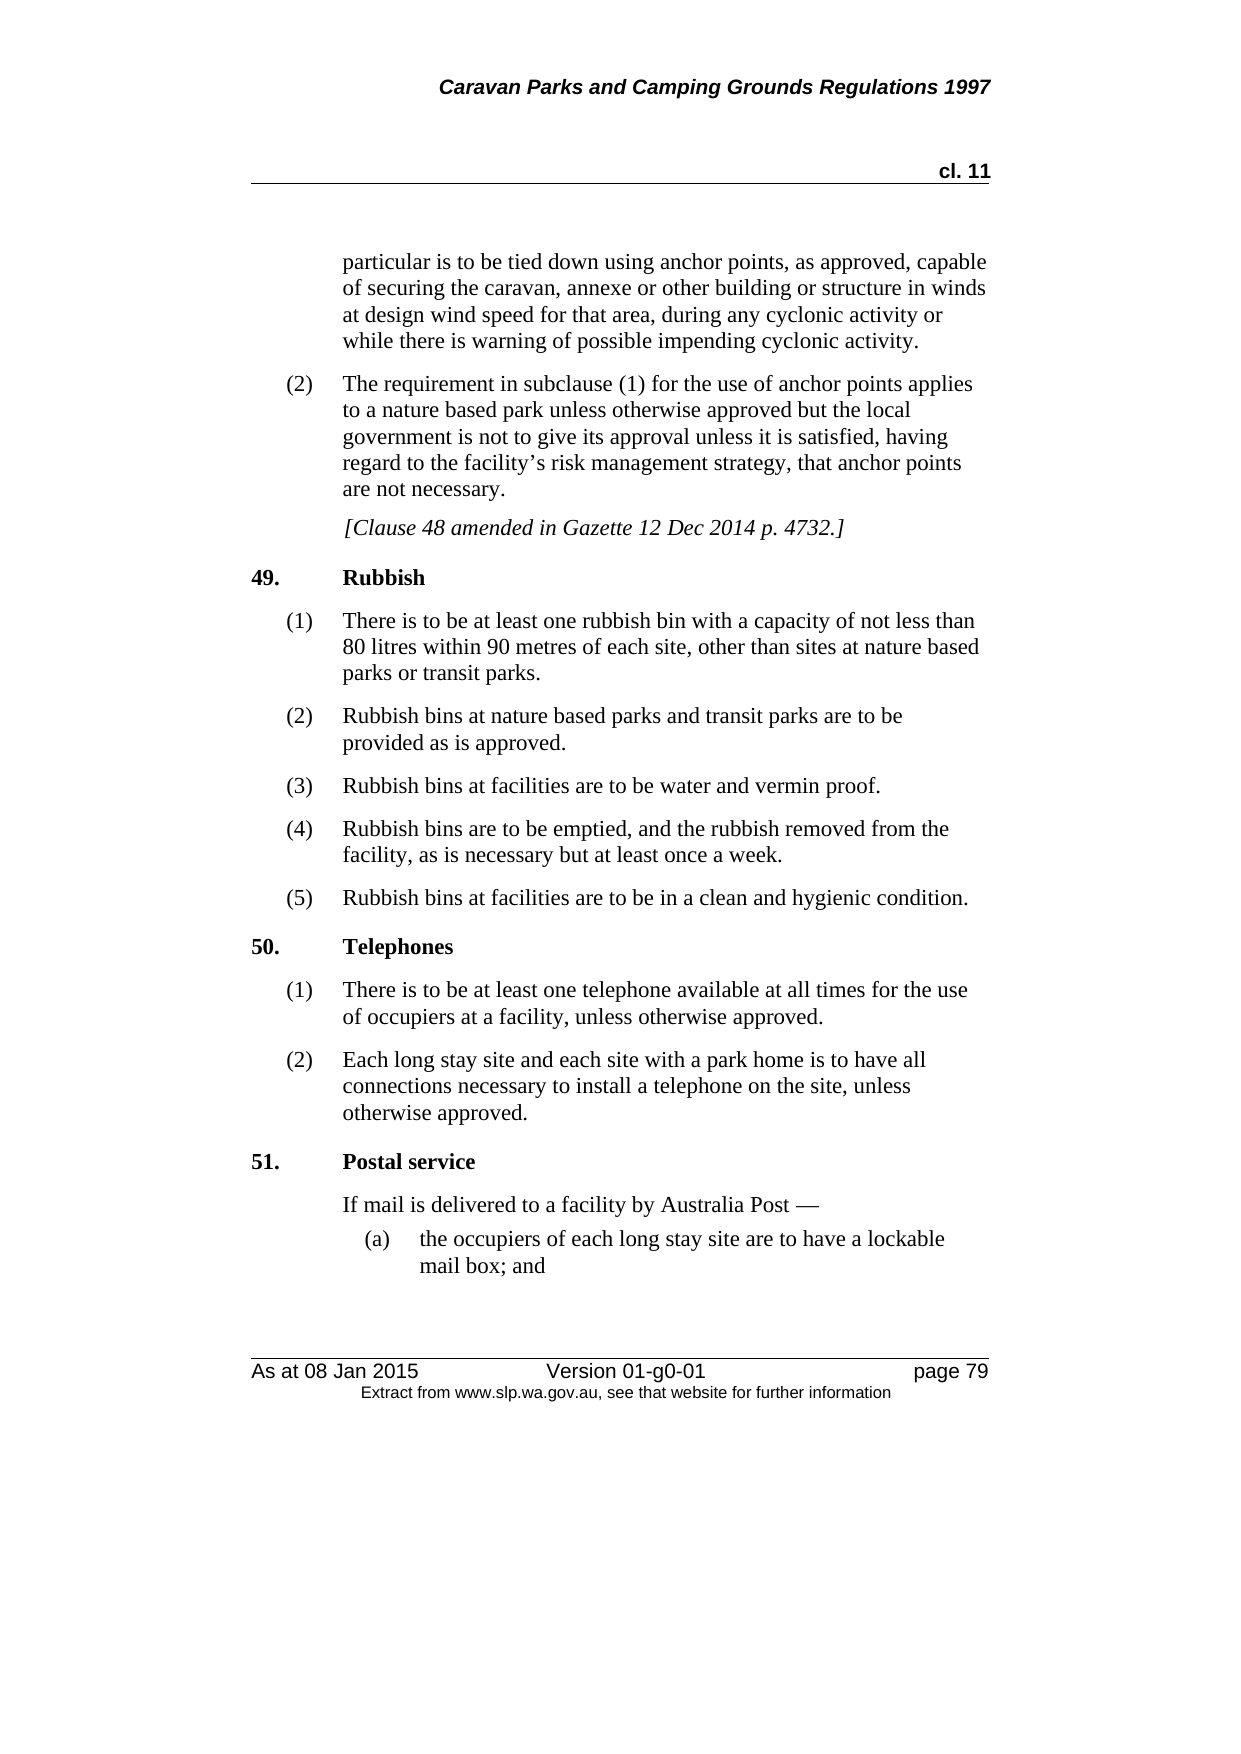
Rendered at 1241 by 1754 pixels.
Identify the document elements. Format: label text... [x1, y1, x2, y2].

text (2) The requirement in subclause (1) for the use of anchor points applies to a nature based park unless otherwise approved but the local government is not to give its approval unless it is satisfied, having regard to the facility’s risk management strategy, that anchor points are not necessary. [251, 370, 989, 502]
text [251, 248, 989, 353]
subtitle 49. Rubbish [251, 564, 989, 590]
text (2) Each long stay site and each site with a park home is to have all connections necessary to install a telephone on the site, unless otherwise approved. [251, 1046, 989, 1125]
text (1) There is to be at least one rubbish bin with a capacity of not less than 80 litres within 90 metres of each site, other than sites at nature based parks or transit parks. [251, 607, 989, 686]
text (1) There is to be at least one telephone available at all times for the use of occupiers at a facility, unless otherwise approved. [251, 976, 989, 1029]
text (5) Rubbish bins at facilities are to be in a clean and hygienic condition. [251, 884, 989, 911]
text (a) the occupiers of each long stay site are to have a lockable mail box; and [251, 1226, 989, 1278]
text (3) Rubbish bins at facilities are to be water and vermin proof. [251, 772, 989, 798]
subtitle 50. Telephones [251, 933, 989, 960]
subtitle 51. Postal service [251, 1148, 989, 1174]
text (4) Rubbish bins are to be emptied, and the rubbish removed from the facility, as is necessary but at least once a week. [251, 815, 989, 867]
text [Clause 48 amended in Gazette 12 Dec 2014 p. 4732.] [251, 514, 989, 541]
text If mail is delivered to a facility by Australia Post — [251, 1191, 989, 1217]
text (2) Rubbish bins at nature based parks and transit parks are to be provided as is approved. [251, 702, 989, 755]
